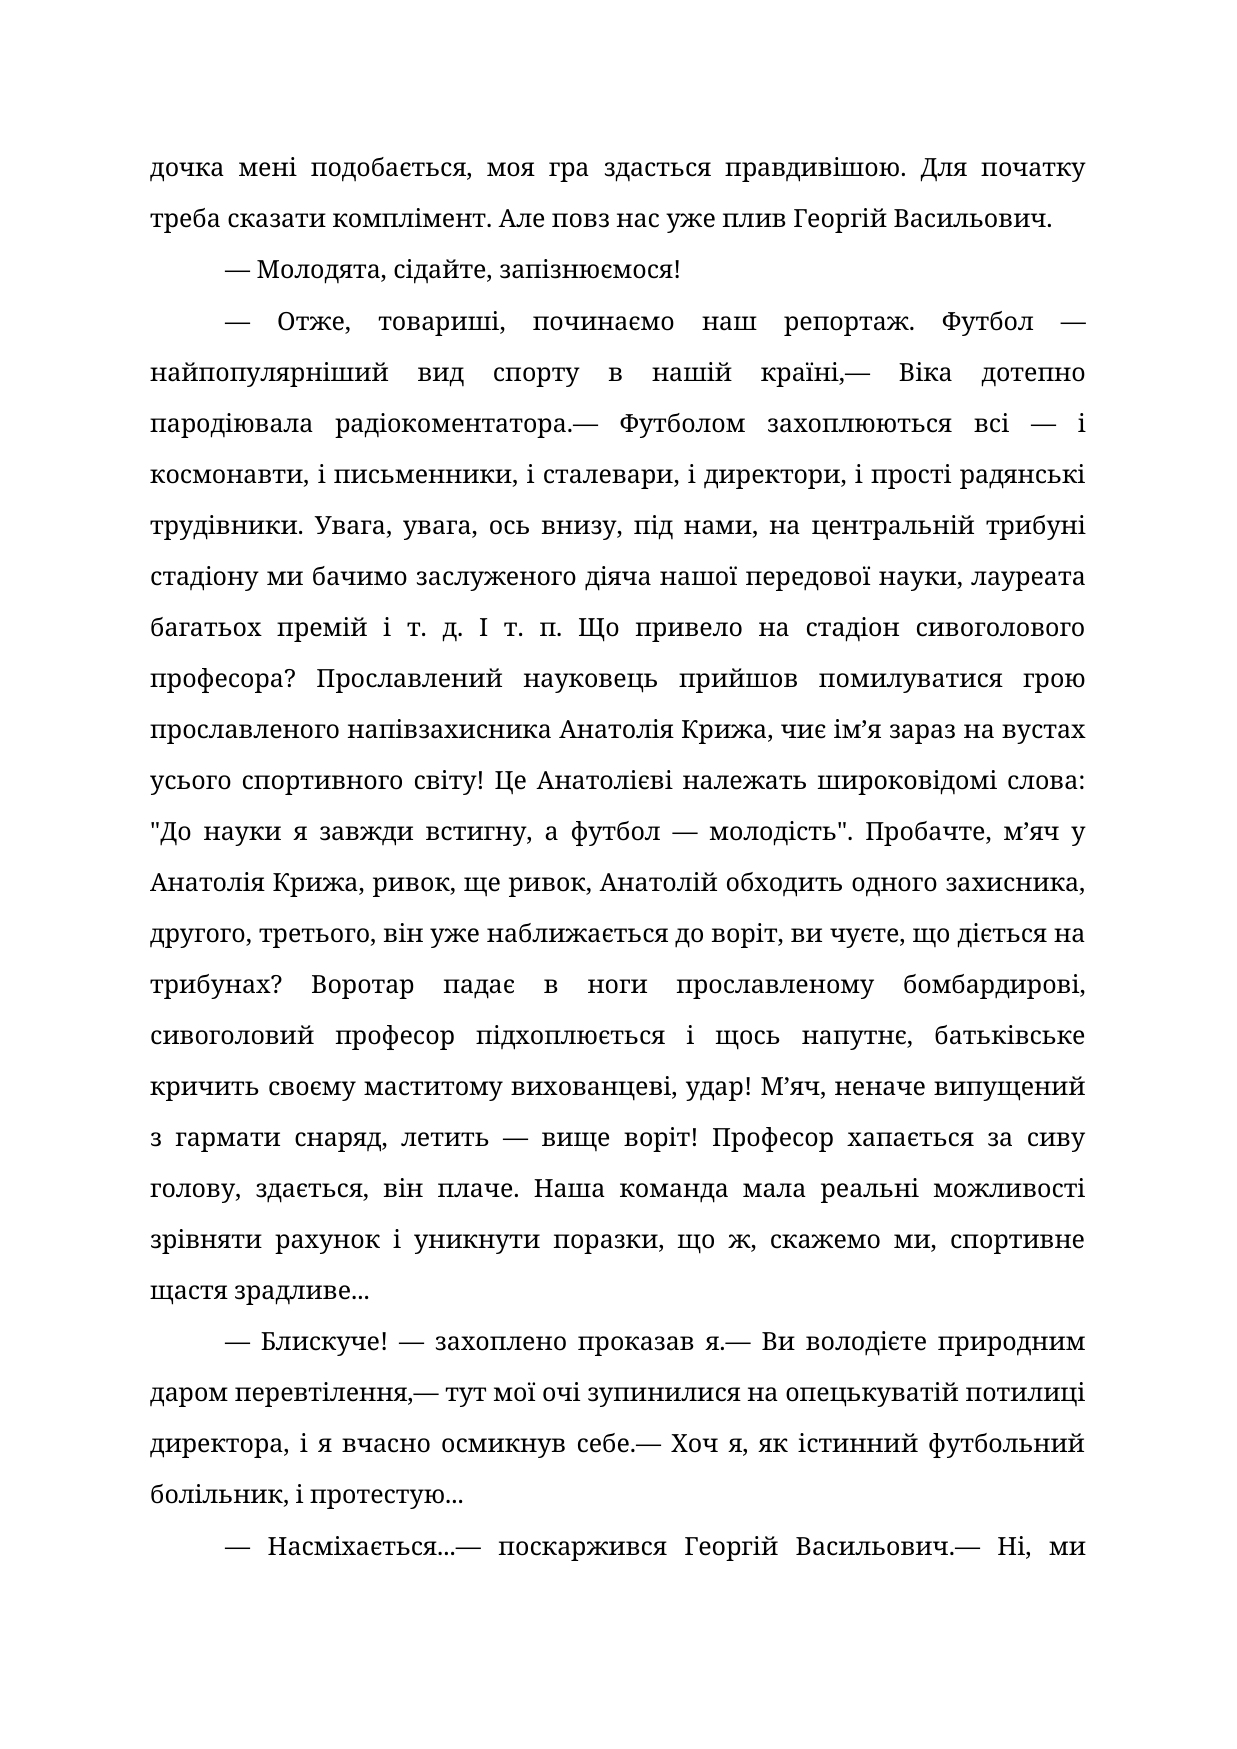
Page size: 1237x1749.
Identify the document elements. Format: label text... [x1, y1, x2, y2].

text — Отже, товариші, починаємо наш репортаж. Футбол — найпопулярніший вид спорту в нашій країні,— Віка дотепно пародіювала радіокоментатора.— Футболом захоплюються всі — і космонавти, і письменники, і сталевари, і директори, і прості радянські трудівники. Увага, увага, ось внизу, під нами, на центральній трибуні стадіону ми бачимо заслуженого діяча нашої передової науки, лауреата багатьох премій і т. д. І т. п. Що привело на стадіон сивоголового професора? Прославлений науковець прийшов помилуватися грою прославленого напівзахисника Анатолія Крижа, чиє ім’я зараз на вустах усього спортивного світу! Це Анатолієві належать широковідомі слова: "До науки я завжди встигну, а футбол — молодість". Пробачте, м’яч у Анатолія Крижа, ривок, ще ривок, Анатолій обходить одного захисника, другого, третього, він уже наближається до воріт, ви чуєте, що діється на трибунах? Воротар падає в ноги прославленому бомбардирові, сивоголовий професор підхоплюється і щось напутнє, батьківське кричить своєму маститому вихованцеві, удар! М’яч, неначе випущений з гармати снаряд, летить — вище воріт! Професор хапається за сиву голову, здається, він плаче. Наша команда мала реальні можливості зрівняти рахунок і уникнути поразки, що ж, скажемо ми, спортивне щастя зрадливе... [150, 303, 1086, 1307]
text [150, 1528, 1086, 1562]
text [150, 150, 1086, 235]
text — Блискуче! — захоплено проказав я.— Ви володієте природним даром перевтілення,— тут мої очі зупинилися на опецькуватій потилиці директора, і я вчасно осмикнув себе.— Хоч я, як істинний футбольний болільник, і протестую... [150, 1324, 1086, 1511]
text — Молодята, сідайте, запізнюємося! [150, 252, 1086, 286]
